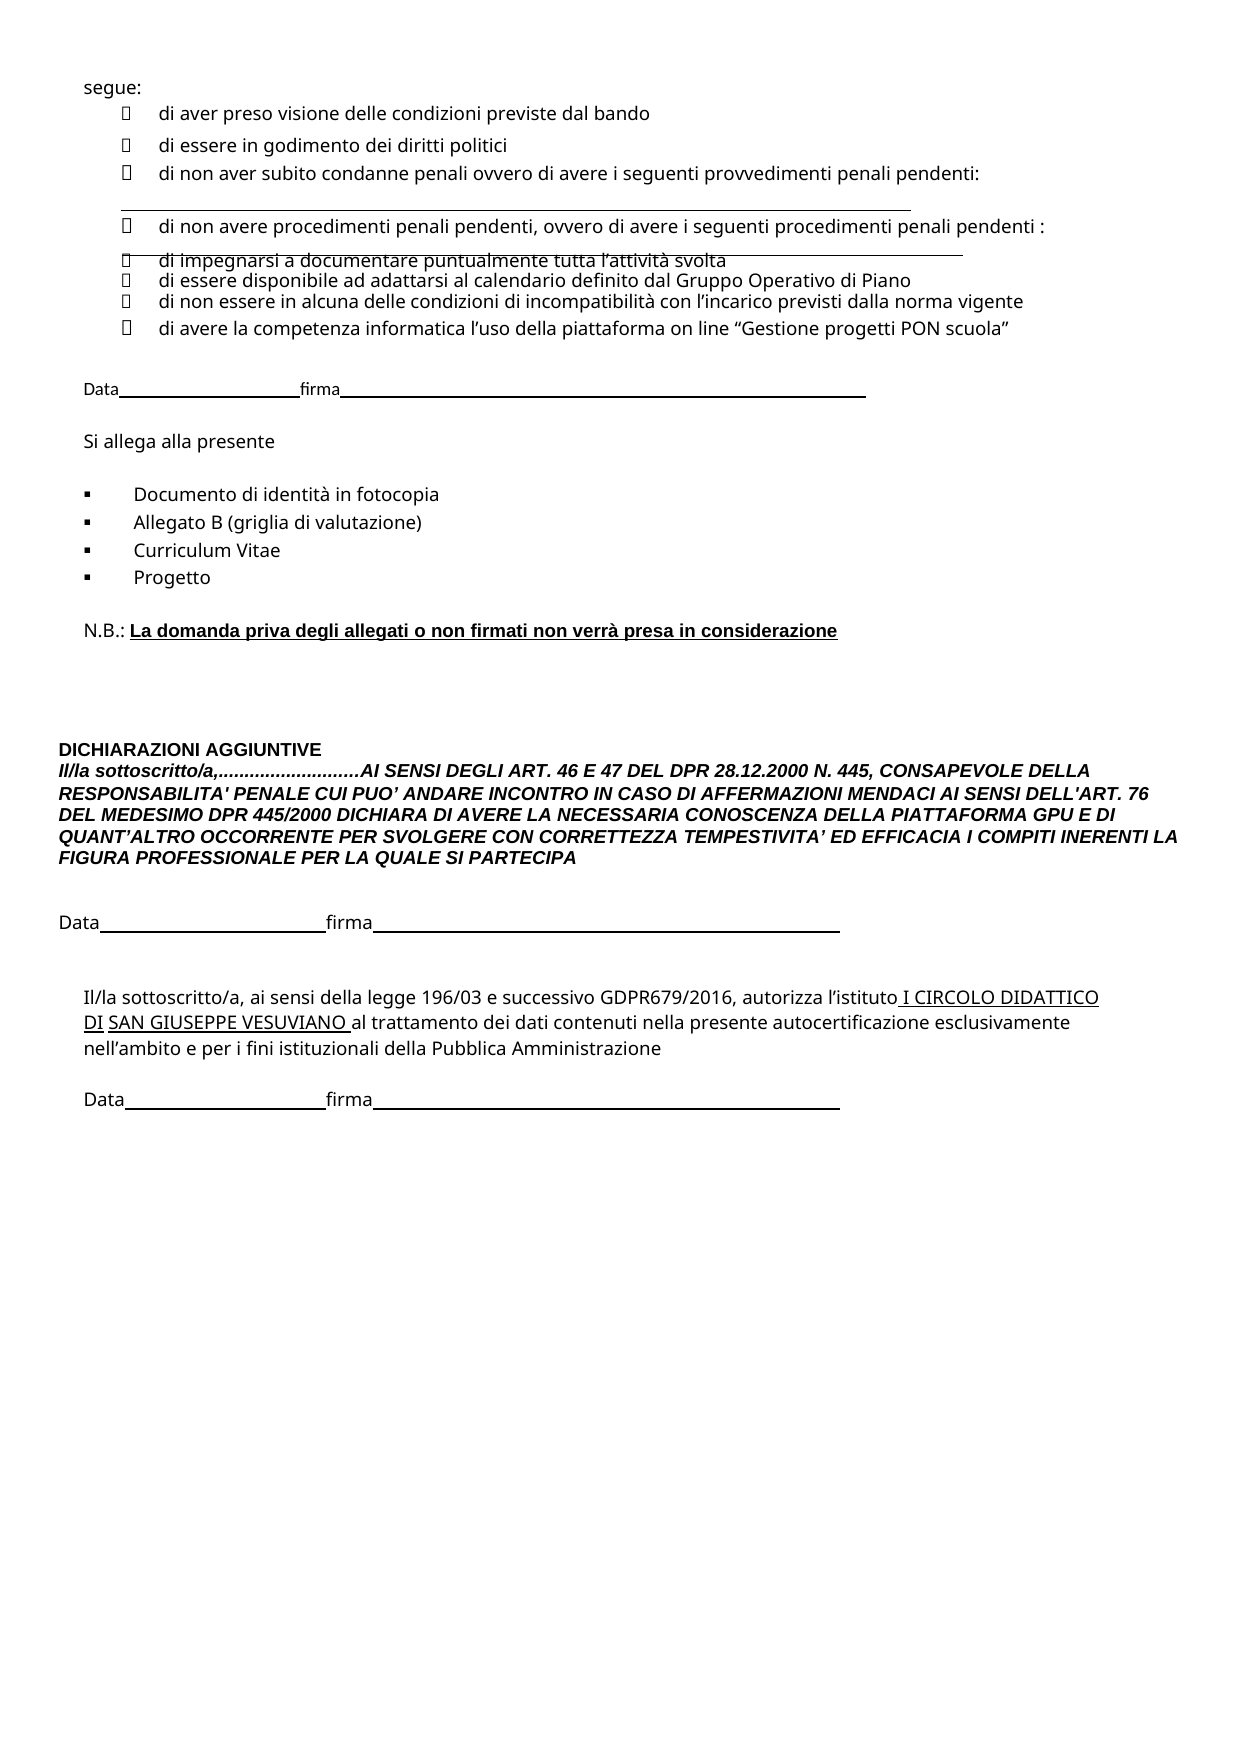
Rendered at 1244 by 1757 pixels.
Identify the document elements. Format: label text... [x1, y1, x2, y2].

list Curriculum Vitae [83, 537, 1206, 563]
list di aver preso visione delle condizioni previste dal bando [120, 100, 1206, 125]
list Documento di identità in fotocopia [83, 482, 1206, 507]
list di essere disponibile ad adattarsi al calendario definito dal Gruppo Operativo di Piano [120, 270, 1206, 291]
list di impegnarsi a documentare puntualmente tutta l’attività svolta [120, 256, 1206, 270]
text Data firma [58, 910, 1206, 935]
text Data firma [83, 377, 1206, 400]
text RESPONSABILITA' PENALE CUI PUO’ ANDARE INCONTRO IN CASO DI AFFERMAZIONI MENDACI AI SENSI DELL'ART. 76 DEL MEDESIMO DPR 445/2000 DICHIARA DI AVERE LA NECESSARIA CONOSCENZA DELLA PIATTAFORMA GPU E DI QUANT’ALTRO OCCORRENTE PER SVOLGERE CON CORRETTEZZA TEMPESTIVITA’ ED EFFICACIA I COMPITI INERENTI LA FIGURA PROFESSIONALE PER LA QUALE SI PARTECIPA [58, 782, 1180, 869]
text DICHIARAZIONI AGGIUNTIVE [58, 739, 1206, 761]
text Il/la sottoscritto/a, ai sensi della legge 196/03 e successivo GDPR679/2016, autorizza l’istituto I CIRCOLO DIDATTICO DI SAN GIUSEPPE VESUVIANO al trattamento dei dati contenuti nella presente autocertificazione esclusivamente nell’ambito e per i fini istituzionali della Pubblica Amministrazione [83, 984, 1100, 1061]
list Progetto [83, 565, 1206, 590]
text Il/la sottoscritto/a, AI SENSI DEGLI ART. 46 E 47 DEL DPR 28.12.2000 N. 445, CONSAPEVOLE DELLA [58, 761, 1206, 782]
text N.B.: La domanda priva degli allegati o non firmati non verrà presa in considerazione [83, 618, 1206, 643]
list di essere in godimento dei diritti politici [120, 132, 1206, 158]
text Data firma [83, 1087, 1206, 1112]
list di non essere in alcuna delle condizioni di incompatibilità con l’incarico previsti dalla norma vigente [120, 291, 1206, 313]
text Si allega alla presente [83, 429, 1206, 454]
list di avere la competenza informatica l’uso della piattaforma on line “Gestione progetti PON scuola” [120, 313, 1206, 342]
list di non aver subito condanne penali ovvero di avere i seguenti provvedimenti penali pendenti: [120, 158, 1206, 186]
list di non avere procedimenti penali pendenti, ovvero di avere i seguenti procedimenti penali pendenti : [120, 209, 1206, 240]
list Allegato B (griglia di valutazione) [83, 510, 1206, 535]
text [83, 75, 908, 99]
